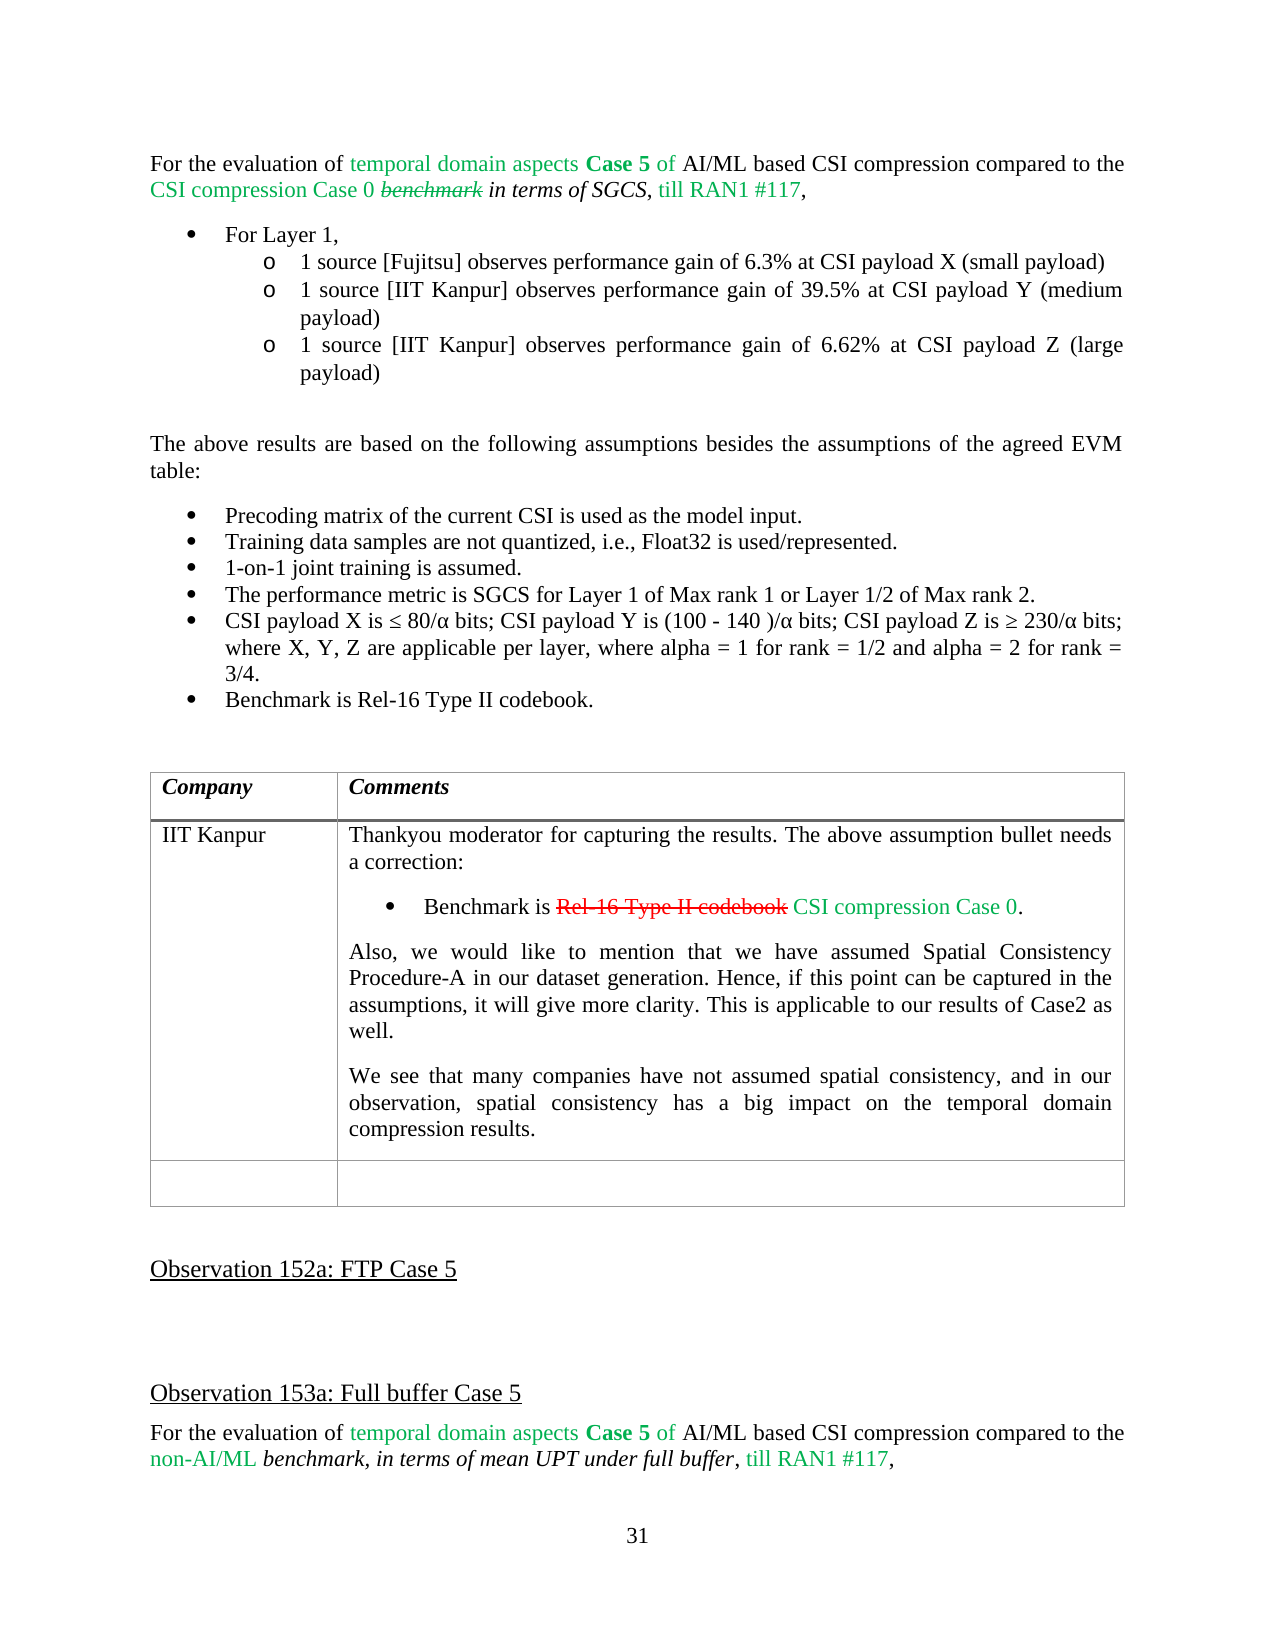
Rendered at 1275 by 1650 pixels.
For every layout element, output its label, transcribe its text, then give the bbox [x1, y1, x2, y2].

list Benchmark is Rel-16 Type II codebook. [187, 686, 1125, 713]
text For the evaluation of temporal domain aspects Case 5 of AI/ML based CSI compression compared to the CSI compression Case 0 benchmark in terms of SGCS, till RAN1 #117, [150, 150, 1125, 203]
table_cell [151, 1161, 337, 1206]
table_header Comments [338, 773, 1124, 818]
list 1-on-1 joint training is assumed. [187, 554, 1125, 581]
text The above results are based on the following assumptions besides the assumptions of the agreed EVM table: [150, 430, 1125, 483]
list Training data samples are not quantized, i.e., Float32 is used/represented. [187, 528, 1125, 554]
list Precoding matrix of the current CSI is used as the model input. [187, 502, 1125, 528]
list The performance metric is SGCS for Layer 1 of Max rank 1 or Layer 1/2 of Max rank 2. [187, 581, 1125, 607]
table_cell IIT Kanpur [151, 822, 337, 1160]
list 1 source [IIT Kanpur] observes performance gain of 6.62% at CSI payload Z (large payload) [262, 331, 1125, 385]
list 1 source [Fujitsu] observes performance gain of 6.3% at CSI payload X (small payload) [262, 248, 1125, 276]
table_header Company [151, 773, 337, 818]
text Observation 153a: Full buffer Case 5 [150, 1378, 1125, 1406]
list 1 source [IIT Kanpur] observes performance gain of 39.5% at CSI payload Y (medium payload) [262, 276, 1125, 331]
table_cell Thankyou moderator for capturing the results. The above assumption bullet needs a correction: Benchmark is Rel-16 Type II codebook CSI compression Case 0. Also, we would like to mention that we have assumed Spatial Consistency Procedure-A in our dataset generation. Hence, if this point can be captured in the assumptions, it will give more clarity. This is applicable to our results of Case2 as well. We see that many companies have not assumed spatial consistency, and in our observation, spatial consistency has a big impact on the temporal domain compression results. [338, 822, 1124, 1160]
text Observation 152a: FTP Case 5 [150, 1254, 1125, 1283]
text For the evaluation of temporal domain aspects Case 5 of AI/ML based CSI compression compared to the non-AI/ML benchmark, in terms of mean UPT under full buffer, till RAN1 #117, [150, 1419, 1125, 1472]
table_cell [338, 1161, 1124, 1206]
list CSI payload X is ≤ 80/α bits; CSI payload Y is (100 - 140 )/α bits; CSI payload Z is ≥ 230/α bits; where X, Y, Z are applicable per layer, where alpha = 1 for rank = 1/2 and alpha = 2 for rank = 3/4. [187, 607, 1125, 686]
list For Layer 1, [187, 221, 1125, 248]
